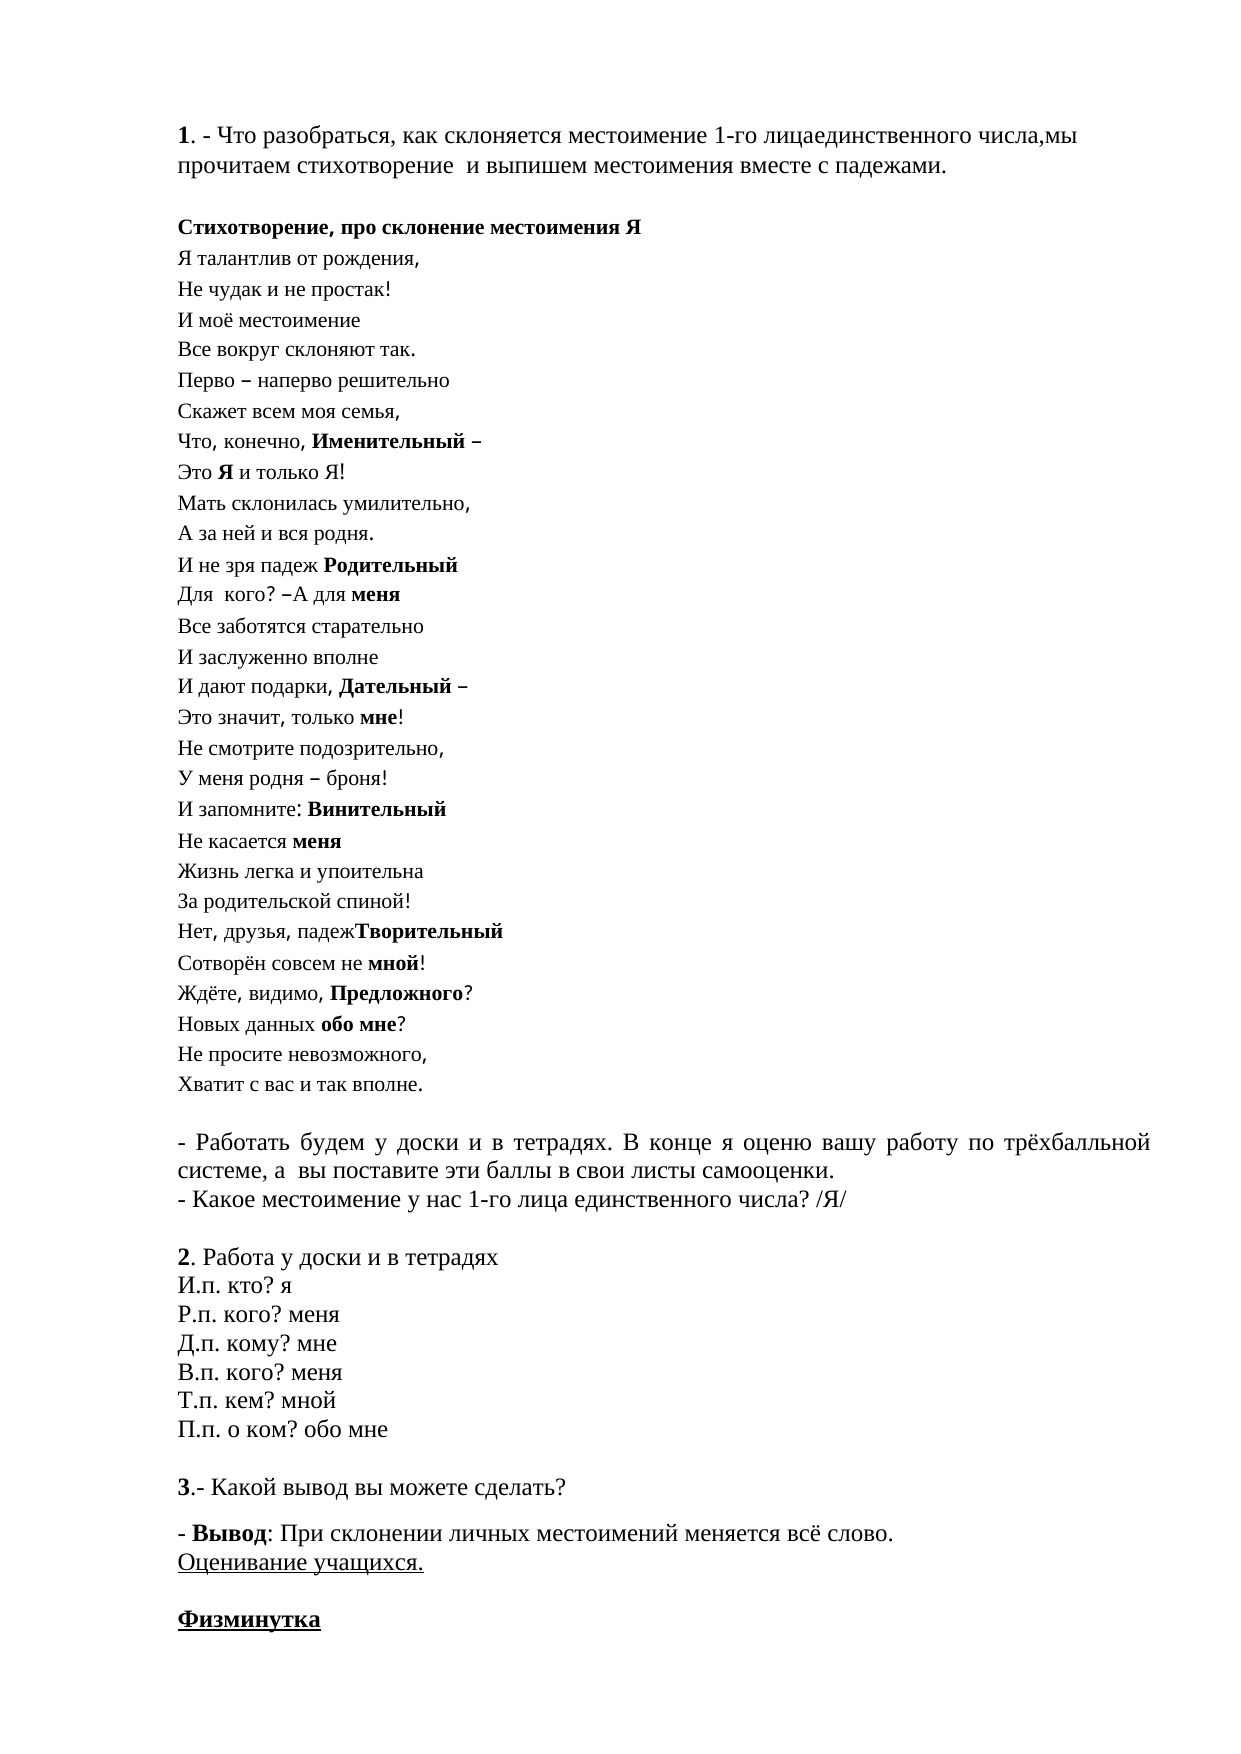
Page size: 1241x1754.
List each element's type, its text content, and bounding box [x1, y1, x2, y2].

text Оценивание учащихся. [177, 1547, 1152, 1576]
text У меня родня – броня! [177, 761, 1152, 792]
text П.п. о ком? обо мне [177, 1414, 1152, 1443]
text Нет, друзья, падежТворительный [177, 914, 1152, 945]
text Для кого? –А для меня [177, 577, 1152, 608]
text И.п. кто? я [177, 1271, 1152, 1299]
text Р.п. кого? меня [177, 1299, 1152, 1328]
text Я талантлив от рождения, [177, 241, 1152, 271]
text Скажет всем моя семья, [177, 394, 1152, 424]
text Все вокруг склоняют так. [177, 332, 1152, 363]
text Т.п. кем? мной [177, 1386, 1152, 1414]
text Сотворён совсем не мной! [177, 945, 1152, 976]
text И дают подарки, Дательный – [177, 669, 1152, 700]
text - Работать будем у доски и в тетрадях. В конце я оценю вашу работу по трёхбалльной системе, а вы поставите эти баллы в свои листы самооценки. [177, 1127, 1152, 1184]
text Это значит, только мне! [177, 700, 1152, 731]
text 3.- Какой вывод вы можете сделать? [177, 1472, 1152, 1501]
text Это Я и только Я! [177, 455, 1152, 486]
text Не просите невозможного, [177, 1037, 1152, 1067]
text Не касается меня [177, 822, 1152, 853]
text 1. - Что разобраться, как склоняется местоимение 1-го лицаединственного числа,мы прочитаем стихотворение и выпишем местоимения вместе с падежами. [177, 118, 1152, 179]
text Не чудак и не простак! [177, 271, 1152, 302]
text За родительской спиной! [177, 884, 1152, 914]
text Все заботятся старательно [177, 608, 1152, 639]
text В.п. кого? меня [177, 1357, 1152, 1386]
text И не зря падеж Родительный [177, 547, 1152, 577]
text Жизнь легка и упоительна [177, 853, 1152, 884]
text Перво – наперво решительно [177, 363, 1152, 394]
text И запомните: Винительный [177, 792, 1152, 822]
text Не смотрите подозрительно, [177, 731, 1152, 761]
text И моё местоимение [177, 302, 1152, 332]
text Ждёте, видимо, Предложного? [177, 976, 1152, 1006]
text Физминутка [177, 1604, 1152, 1633]
text А за ней и вся родня. [177, 516, 1152, 547]
text Д.п. кому? мне [177, 1328, 1152, 1357]
text Мать склонилась умилительно, [177, 486, 1152, 516]
text И заслуженно вполне [177, 639, 1152, 669]
text - Какое местоимение у нас 1-го лица единственного числа? /Я/ [177, 1184, 1152, 1213]
text Стихотворение, про склонение местоимения Я [177, 210, 1152, 241]
text Новых данных обо мне? [177, 1006, 1152, 1037]
text 2. Работа у доски и в тетрадях [177, 1242, 1152, 1271]
text Что, конечно, Именительный – [177, 424, 1152, 455]
text - Вывод: При склонении личных местоимений меняется всё слово. [177, 1516, 1152, 1547]
text Хватит с вас и так вполне. [177, 1067, 1152, 1098]
